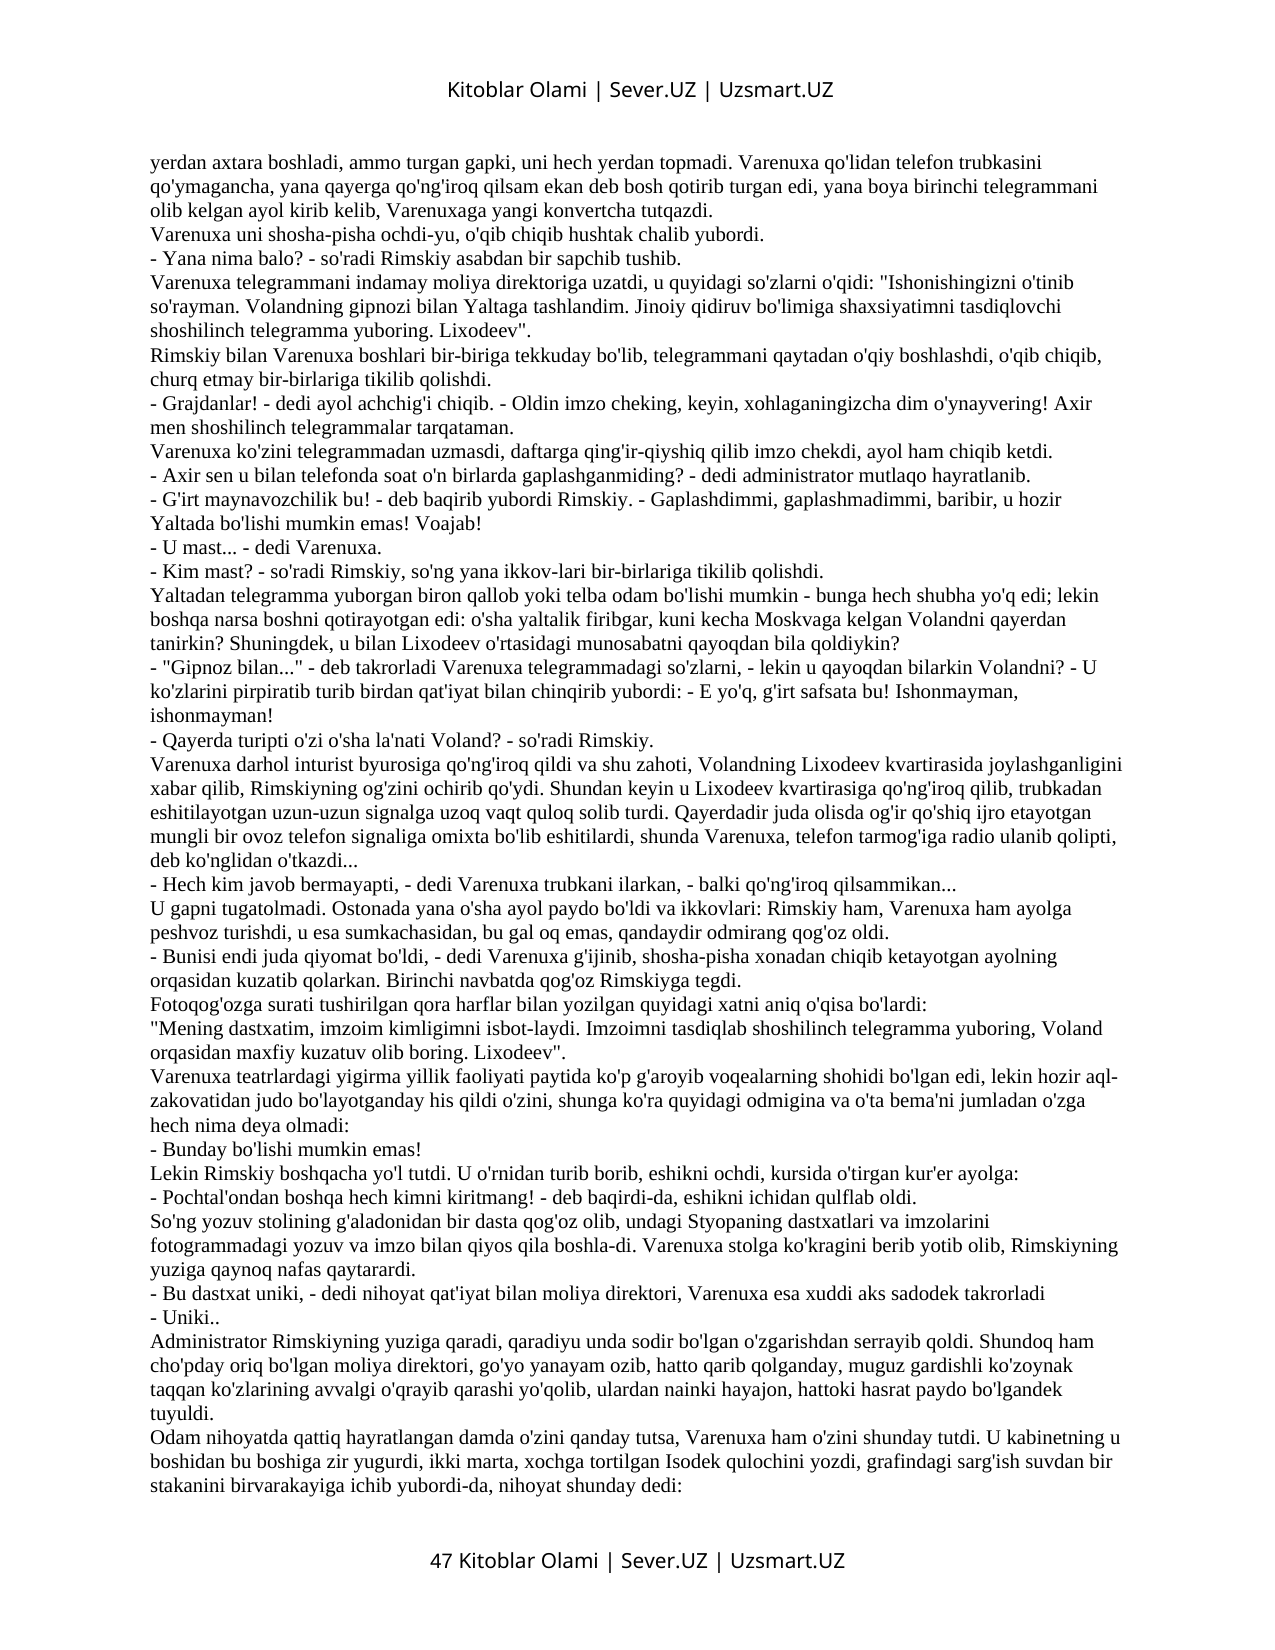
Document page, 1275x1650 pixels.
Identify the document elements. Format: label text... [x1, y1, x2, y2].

text - Bunday bo'lishi mumkin emas! [150, 1137, 1125, 1161]
text - Grajdanlar! - dedi ayol achchig'i chiqib. - Oldin imzo cheking, keyin, xohlaganingizcha dim o'ynayvering! Axir men shoshilinch telegrammalar tarqataman. [150, 391, 1125, 439]
text - Qayerda turipti o'zi o'sha la'nati Voland? - so'radi Rimskiy. [150, 727, 1125, 752]
text - Pochtal'ondan boshqa hech kimni kiritmang! - deb baqirdi-da, eshikni ichidan qulflab oldi. [150, 1185, 1125, 1209]
text - U mast... - dedi Varenuxa. [150, 535, 1125, 559]
text Yaltadan telegramma yuborgan biron qallob yoki telba odam bo'lishi mumkin - bunga hech shubha yo'q edi; lekin boshqa narsa boshni qotirayotgan edi: o'sha yaltalik firibgar, kuni kecha Moskvaga kelgan Volandni qayerdan tanirkin? Shuningdek, u bilan Lixodeev o'rtasidagi munosabatni qayoqdan bila qoldiykin? [150, 583, 1125, 655]
text Administrator Rimskiyning yuziga qaradi, qaradiyu unda sodir bo'lgan o'zgarishdan serrayib qoldi. Shundoq ham cho'pday oriq bo'lgan moliya direktori, go'yo yanayam ozib, hatto qarib qolganday, muguz gardishli ko'zoynak taqqan ko'zlarining avvalgi o'qrayib qarashi yo'qolib, ulardan nainki hayajon, hattoki hasrat paydo bo'lgandek tuyuldi. [150, 1329, 1125, 1425]
text - "Gipnoz bilan..." - deb takrorladi Varenuxa telegrammadagi so'zlarni, - lekin u qayoqdan bilarkin Volandni? - U ko'zlarini pirpiratib turib birdan qat'iyat bilan chinqirib yubordi: - E yo'q, g'irt safsata bu! Ishonmayman, ishonmayman! [150, 655, 1125, 727]
text - G'irt maynavozchilik bu! - deb baqirib yubordi Rimskiy. - Gaplashdimmi, gaplashmadimmi, baribir, u hozir Yaltada bo'lishi mumkin emas! Voajab! [150, 487, 1125, 535]
text Varenuxa darhol inturist byurosiga qo'ng'iroq qildi va shu zahoti, Volandning Lixodeev kvartirasida joylashganligini xabar qilib, Rimskiyning og'zini ochirib qo'ydi. Shundan keyin u Lixodeev kvartirasiga qo'ng'iroq qilib, trubkadan eshitilayotgan uzun-uzun signalga uzoq vaqt quloq solib turdi. Qayerdadir juda olisda og'ir qo'shiq ijro etayotgan mungli bir ovoz telefon signaliga omixta bo'lib eshitilardi, shunda Varenuxa, telefon tarmog'iga radio ulanib qolipti, deb ko'nglidan o'tkazdi... [150, 752, 1125, 872]
text Varenuxa telegrammani indamay moliya direktoriga uzatdi, u quyidagi so'zlarni o'qidi: "Ishonishingizni o'tinib so'rayman. Volandning gipnozi bilan Yaltaga tashlandim. Jinoiy qidiruv bo'limiga shaxsiyatimni tasdiqlovchi shoshilinch telegramma yuboring. Lixodeev". [150, 270, 1125, 342]
text U gapni tugatolmadi. Ostonada yana o'sha ayol paydo bo'ldi va ikkovlari: Rimskiy ham, Varenuxa ham ayolga peshvoz turishdi, u esa sumkachasidan, bu gal oq emas, qandaydir odmirang qog'oz oldi. [150, 896, 1125, 944]
text So'ng yozuv stolining g'aladonidan bir dasta qog'oz olib, undagi Styopaning dastxatlari va imzolarini fotogrammadagi yozuv va imzo bilan qiyos qila boshla-di. Varenuxa stolga ko'kragini berib yotib olib, Rimskiyning yuziga qaynoq nafas qaytarardi. [150, 1209, 1125, 1281]
text Odam nihoyatda qattiq hayratlangan damda o'zini qanday tutsa, Varenuxa ham o'zini shunday tutdi. U kabinetning u boshidan bu boshiga zir yugurdi, ikki marta, xochga tortilgan Isodek qulochini yozdi, grafindagi sarg'ish suvdan bir stakanini birvarakayiga ichib yubordi-da, nihoyat shunday dedi: [150, 1425, 1125, 1497]
text - Bunisi endi juda qiyomat bo'ldi, - dedi Varenuxa g'ijinib, shosha-pisha xonadan chiqib ketayotgan ayolning orqasidan kuzatib qolarkan. Birinchi navbatda qog'oz Rimskiyga tegdi. [150, 944, 1125, 992]
text "Mening dastxatim, imzoim kimligimni isbot-laydi. Imzoimni tasdiqlab shoshilinch telegramma yuboring, Voland orqasidan maxfiy kuzatuv olib boring. Lixodeev". [150, 1016, 1125, 1064]
text Rimskiy bilan Varenuxa boshlari bir-biriga tekkuday bo'lib, telegrammani qaytadan o'qiy boshlashdi, o'qib chiqib, churq etmay bir-birlariga tikilib qolishdi. [150, 342, 1125, 391]
text - Yana nima balo? - so'radi Rimskiy asabdan bir sapchib tushib. [150, 246, 1125, 270]
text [150, 150, 1125, 222]
text Varenuxa uni shosha-pisha ochdi-yu, o'qib chiqib hushtak chalib yubordi. [150, 222, 1125, 246]
text Varenuxa ko'zini telegrammadan uzmasdi, daftarga qing'ir-qiyshiq qilib imzo chekdi, ayol ham chiqib ketdi. [150, 439, 1125, 463]
text Lekin Rimskiy boshqacha yo'l tutdi. U o'rnidan turib borib, eshikni ochdi, kursida o'tirgan kur'er ayolga: [150, 1161, 1125, 1185]
text - Uniki.. [150, 1305, 1125, 1329]
text - Kim mast? - so'radi Rimskiy, so'ng yana ikkov-lari bir-birlariga tikilib qolishdi. [150, 559, 1125, 583]
text Fotoqog'ozga surati tushirilgan qora harflar bilan yozilgan quyidagi xatni aniq o'qisa bo'lardi: [150, 992, 1125, 1016]
text - Bu dastxat uniki, - dedi nihoyat qat'iyat bilan moliya direktori, Varenuxa esa xuddi aks sadodek takrorladi [150, 1281, 1125, 1305]
text - Axir sen u bilan telefonda soat o'n birlarda gaplashganmiding? - dedi administrator mutlaqo hayratlanib. [150, 463, 1125, 487]
text - Hech kim javob bermayapti, - dedi Varenuxa trubkani ilarkan, - balki qo'ng'iroq qilsammikan... [150, 872, 1125, 896]
text Varenuxa teatrlardagi yigirma yillik faoliyati paytida ko'p g'aroyib voqealarning shohidi bo'lgan edi, lekin hozir aql-zakovatidan judo bo'layotganday his qildi o'zini, shunga ko'ra quyidagi odmigina va o'ta bema'ni jumladan o'zga hech nima deya olmadi: [150, 1064, 1125, 1137]
